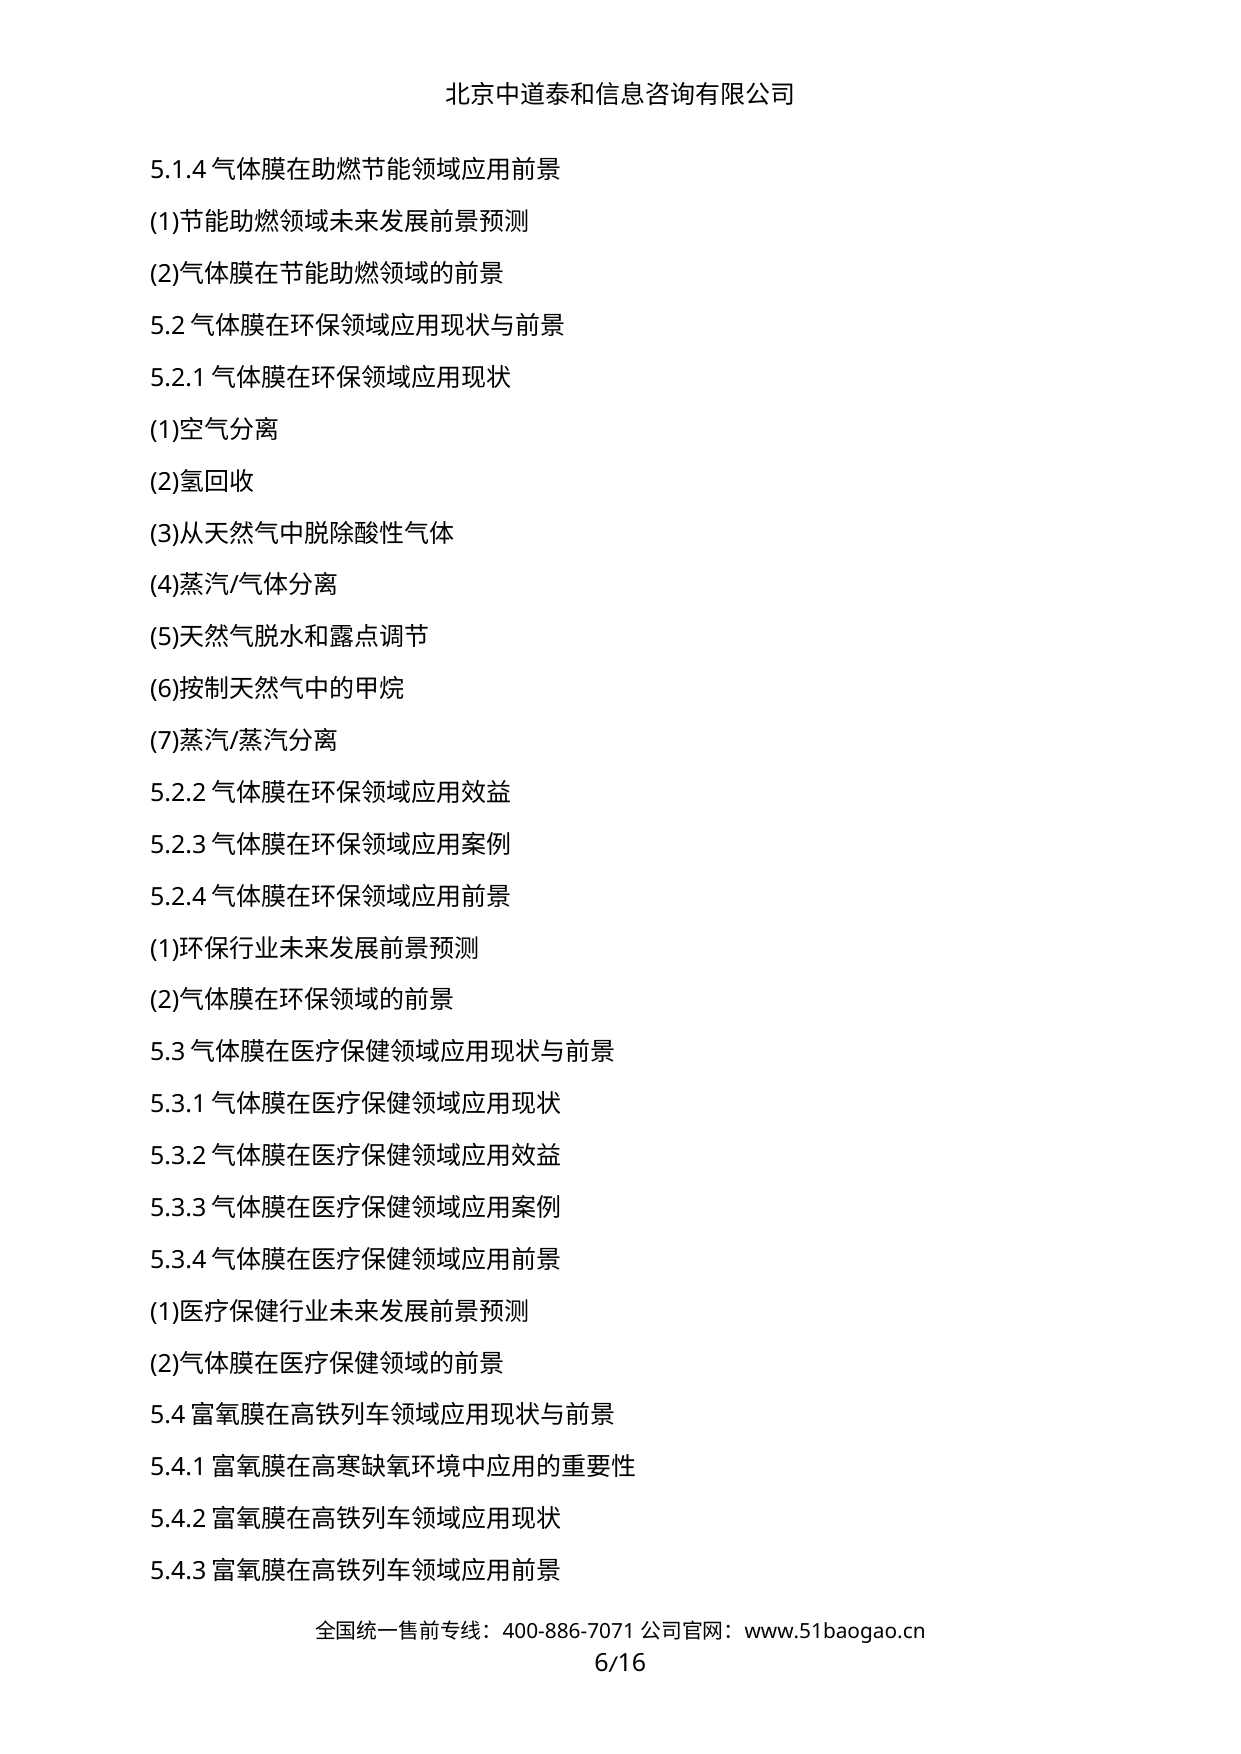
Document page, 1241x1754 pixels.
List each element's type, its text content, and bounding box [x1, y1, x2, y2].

text 5.2.4气体膜在环保领域应用前景 [150, 876, 1090, 912]
text (2)气体膜在医疗保健领域的前景 [150, 1343, 1090, 1379]
text (2)氢回收 [150, 461, 1090, 497]
text 5.3气体膜在医疗保健领域应用现状与前景 [150, 1032, 1090, 1068]
text 5.2.2气体膜在环保领域应用效益 [150, 772, 1090, 809]
text (1)空气分离 [150, 409, 1090, 446]
text 5.4.1富氧膜在高寒缺氧环境中应用的重要性 [150, 1447, 1090, 1483]
text (2)气体膜在节能助燃领域的前景 [150, 254, 1090, 290]
text (4)蒸汽/气体分离 [150, 565, 1090, 601]
text 5.4.3富氧膜在高铁列车领域应用前景 [150, 1551, 1090, 1587]
text (7)蒸汽/蒸汽分离 [150, 721, 1090, 757]
text (1)节能助燃领域未来发展前景预测 [150, 202, 1090, 238]
text (1)环保行业未来发展前景预测 [150, 928, 1090, 964]
text 5.3.2气体膜在医疗保健领域应用效益 [150, 1136, 1090, 1172]
text 5.4富氧膜在高铁列车领域应用现状与前景 [150, 1395, 1090, 1431]
text 5.3.3气体膜在医疗保健领域应用案例 [150, 1187, 1090, 1224]
text 5.3.4气体膜在医疗保健领域应用前景 [150, 1239, 1090, 1276]
text 5.4.2富氧膜在高铁列车领域应用现状 [150, 1499, 1090, 1535]
text 5.2气体膜在环保领域应用现状与前景 [150, 306, 1090, 342]
text 5.2.3气体膜在环保领域应用案例 [150, 824, 1090, 861]
text (1)医疗保健行业未来发展前景预测 [150, 1291, 1090, 1327]
text (5)天然气脱水和露点调节 [150, 617, 1090, 653]
text (6)按制天然气中的甲烷 [150, 669, 1090, 705]
text 5.3.1气体膜在医疗保健领域应用现状 [150, 1084, 1090, 1120]
text (2)气体膜在环保领域的前景 [150, 980, 1090, 1016]
text 5.1.4气体膜在助燃节能领域应用前景 [150, 150, 1090, 186]
text 5.2.1气体膜在环保领域应用现状 [150, 357, 1090, 394]
text (3)从天然气中脱除酸性气体 [150, 513, 1090, 549]
